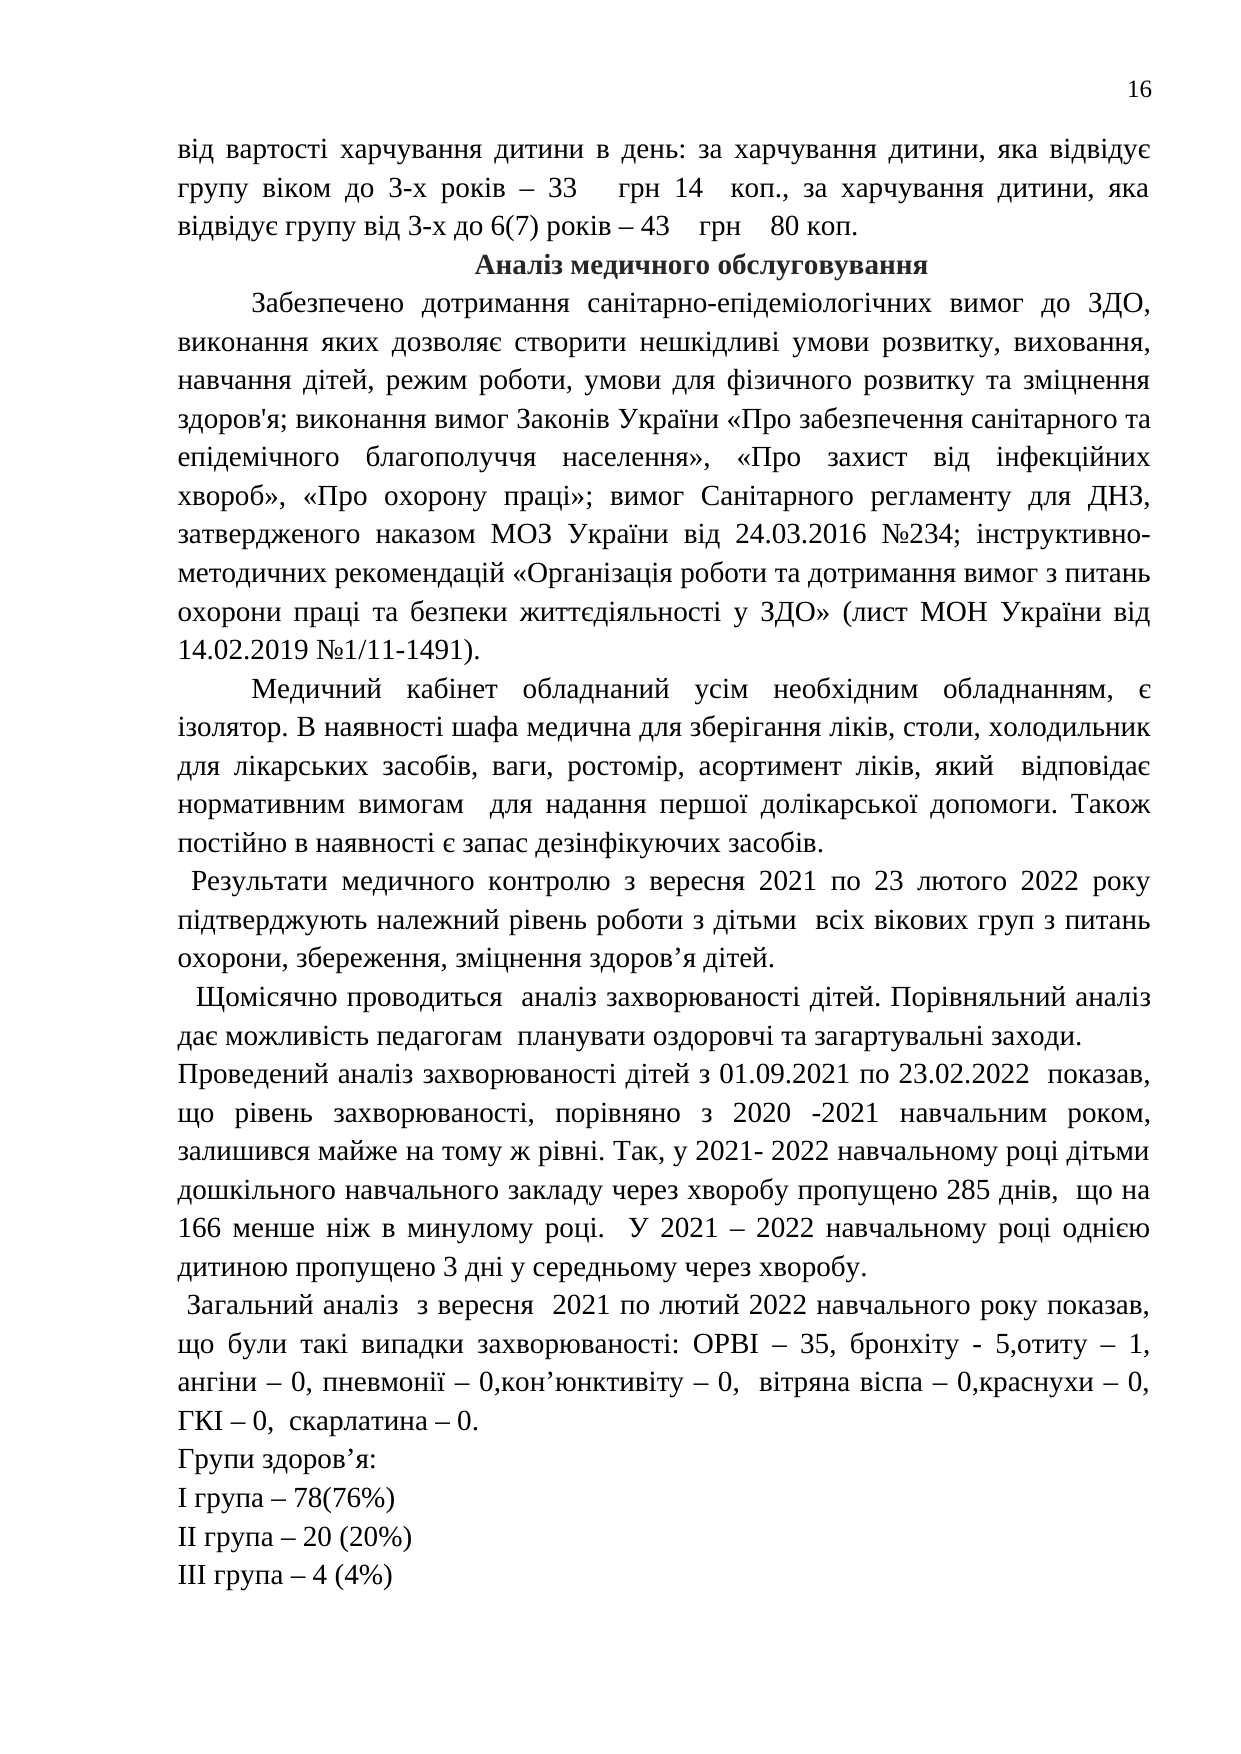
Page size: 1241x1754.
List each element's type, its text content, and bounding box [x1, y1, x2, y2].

text Щомісячно проводиться аналіз захворюваності дітей. Порівняльний аналіз дає можливість педагогам планувати оздоровчі та загартувальні заходи. [177, 979, 1152, 1051]
text ІІІ група – 4 (4%) [177, 1557, 1152, 1591]
text Результати медичного контролю з вересня 2021 по 23 лютого 2022 року підтверджують належний рівень роботи з дітьми всіх вікових груп з питань охорони, збереження, зміцнення здоров’я дітей. [177, 863, 1152, 974]
text Проведений аналіз захворюваності дітей з 01.09.2021 по 23.02.2022 показав, що рівень захворюваності, порівняно з 2020 -2021 навчальним роком, залишився майже на тому ж рівні. Так, у 2021- 2022 навчальному році дітьми дошкільного навчального закладу через хворобу пропущено 285 днів, що на 166 менше ніж в минулому році. У 2021 – 2022 навчальному році однією дитиною пропущено 3 дні у середньому через хворобу. [177, 1056, 1152, 1282]
text ІІ група – 20 (20%) [177, 1519, 1152, 1552]
text Загальний аналіз з вересня 2021 по лютий 2022 навчального року показав, що були такі випадки захворюваності: ОРВІ – 35, бронхіту - 5,отиту – 1, ангіни – 0, пневмонії – 0,кон’юнктивіту – 0, вітряна віспа – 0,краснухи – 0, ГКІ – 0, скарлатина – 0. [177, 1287, 1152, 1437]
text Забезпечено дотримання санітарно-епідеміологічних вимог до ЗДО, виконання яких дозволяє створити нешкідливі умови розвитку, виховання, навчання дітей, режим роботи, умови для фізичного розвитку та зміцнення здоров'я; виконання вимог Законів України «Про забезпечення санітарного та епідемічного благополуччя населення», «Про захист від інфекційних хвороб», «Про охорону праці»; вимог Санітарного регламенту для ДНЗ, затвердженого наказом МОЗ України від 24.03.2016 №234; інструктивно-методичних рекомендацій «Організація роботи та дотримання вимог з питань охорони праці та безпеки життєдіяльності у ЗДО» (лист МОН України від 14.02.2019 №1/11-1491). [177, 285, 1152, 666]
text Групи здоров’я: [177, 1442, 1152, 1475]
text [177, 131, 1152, 242]
text Аналіз медичного обслуговування [177, 247, 1152, 280]
text І група – 78(76%) [177, 1480, 1152, 1514]
text Медичний кабінет обладнаний усім необхідним обладнанням, є ізолятор. В наявності шафа медична для зберігання ліків, столи, холодильник для лікарських засобів, ваги, ростомір, асортимент ліків, який відповідає нормативним вимогам для надання першої долікарської допомоги. Також постійно в наявності є запас дезінфікуючих засобів. [177, 671, 1152, 858]
